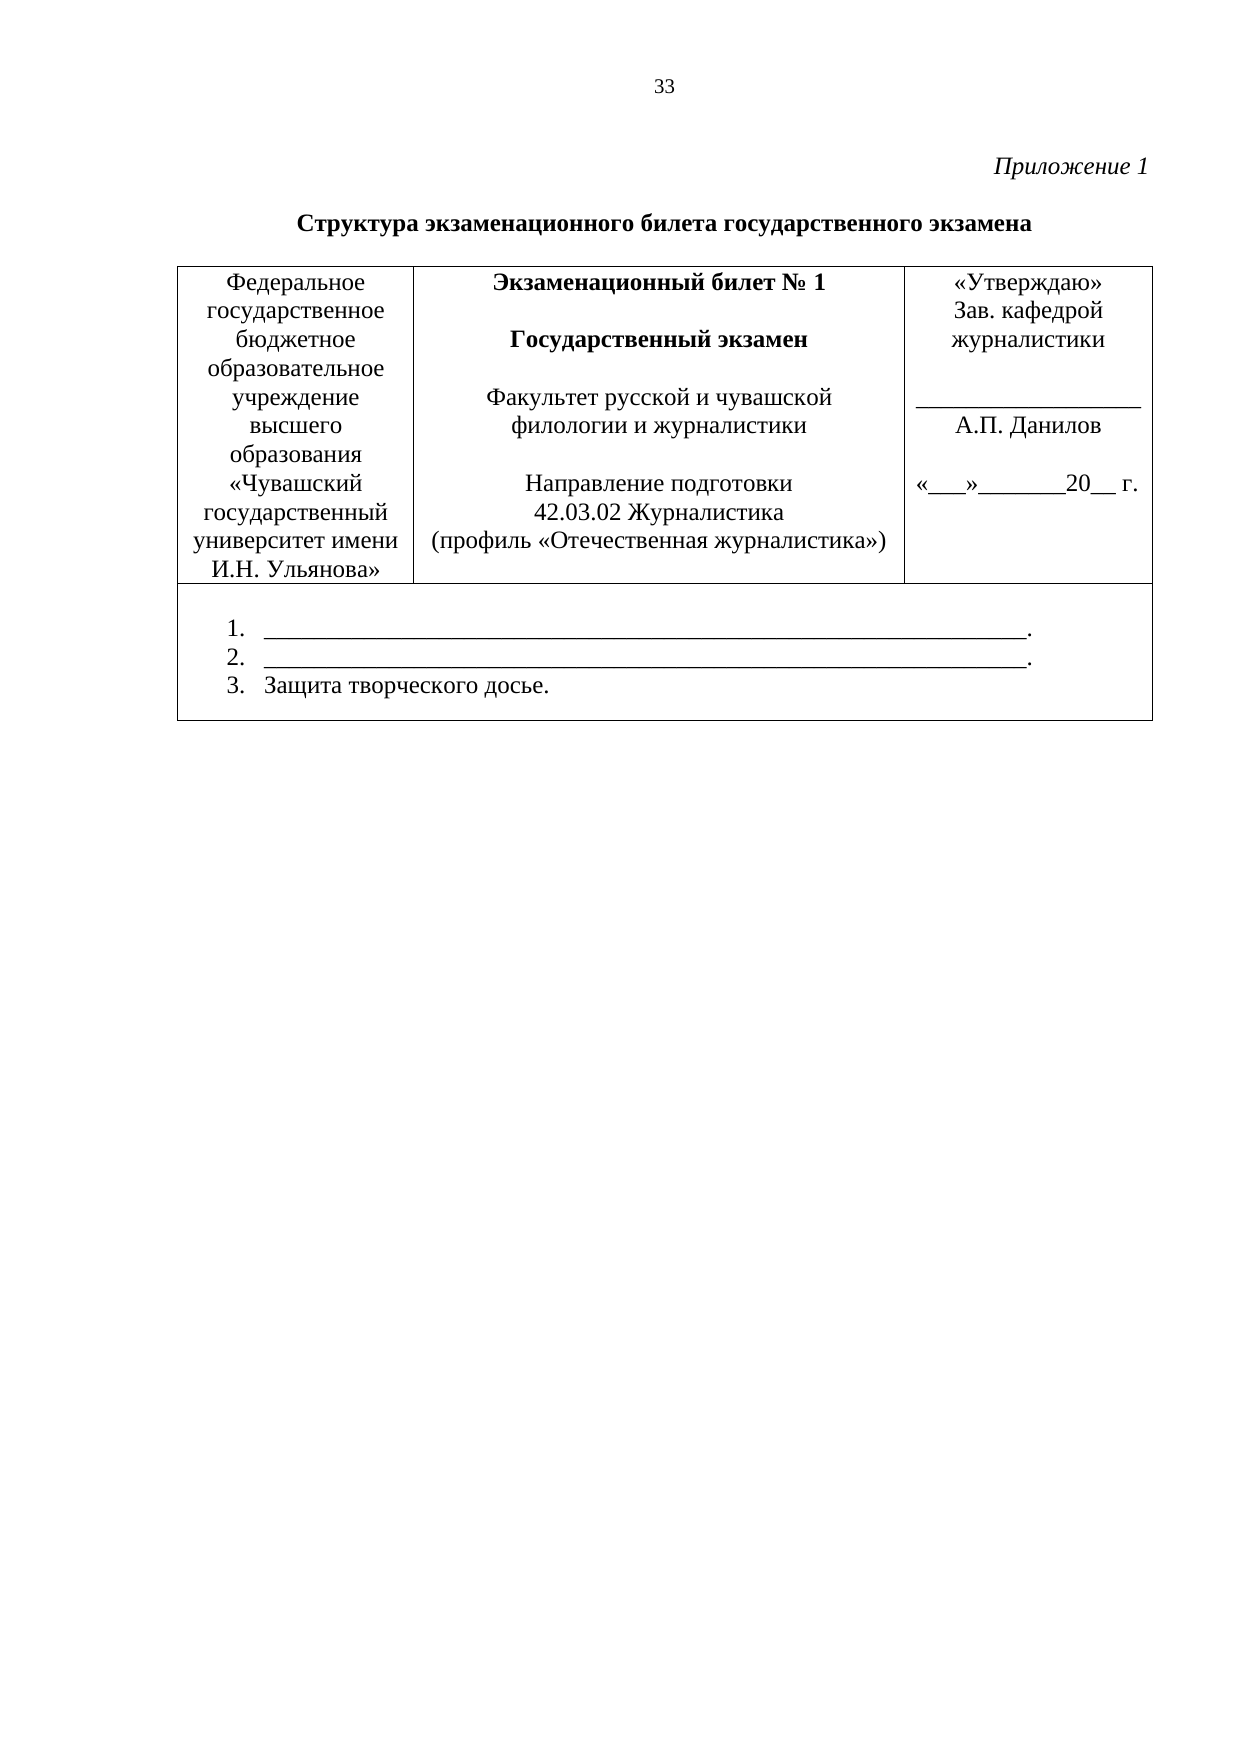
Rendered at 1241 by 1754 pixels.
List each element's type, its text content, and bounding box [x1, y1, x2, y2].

text Структура экзаменационного билета государственного экзамена [177, 208, 1152, 237]
table_header «Утверждаю» Зав. кафедрой журналистики __________________ А.П. Данилов «___»_______20__ г. [905, 267, 1152, 583]
text Приложение 1 [177, 151, 1152, 179]
table_cell _____________________________________________________________. _____________________________________________________________. Защита творческого досье. [178, 584, 1152, 719]
table_header Федеральное государственное бюджетное образовательное учреждение высшего образования «Чувашский государственный университет имени И.Н. Ульянова» [178, 267, 413, 583]
table_header Экзаменационный билет № 1 Государственный экзамен Факультет русской и чувашской филологии и журналистики Направление подготовки 42.03.02 Журналистика (профиль «Отечественная журналистика») [414, 267, 904, 583]
